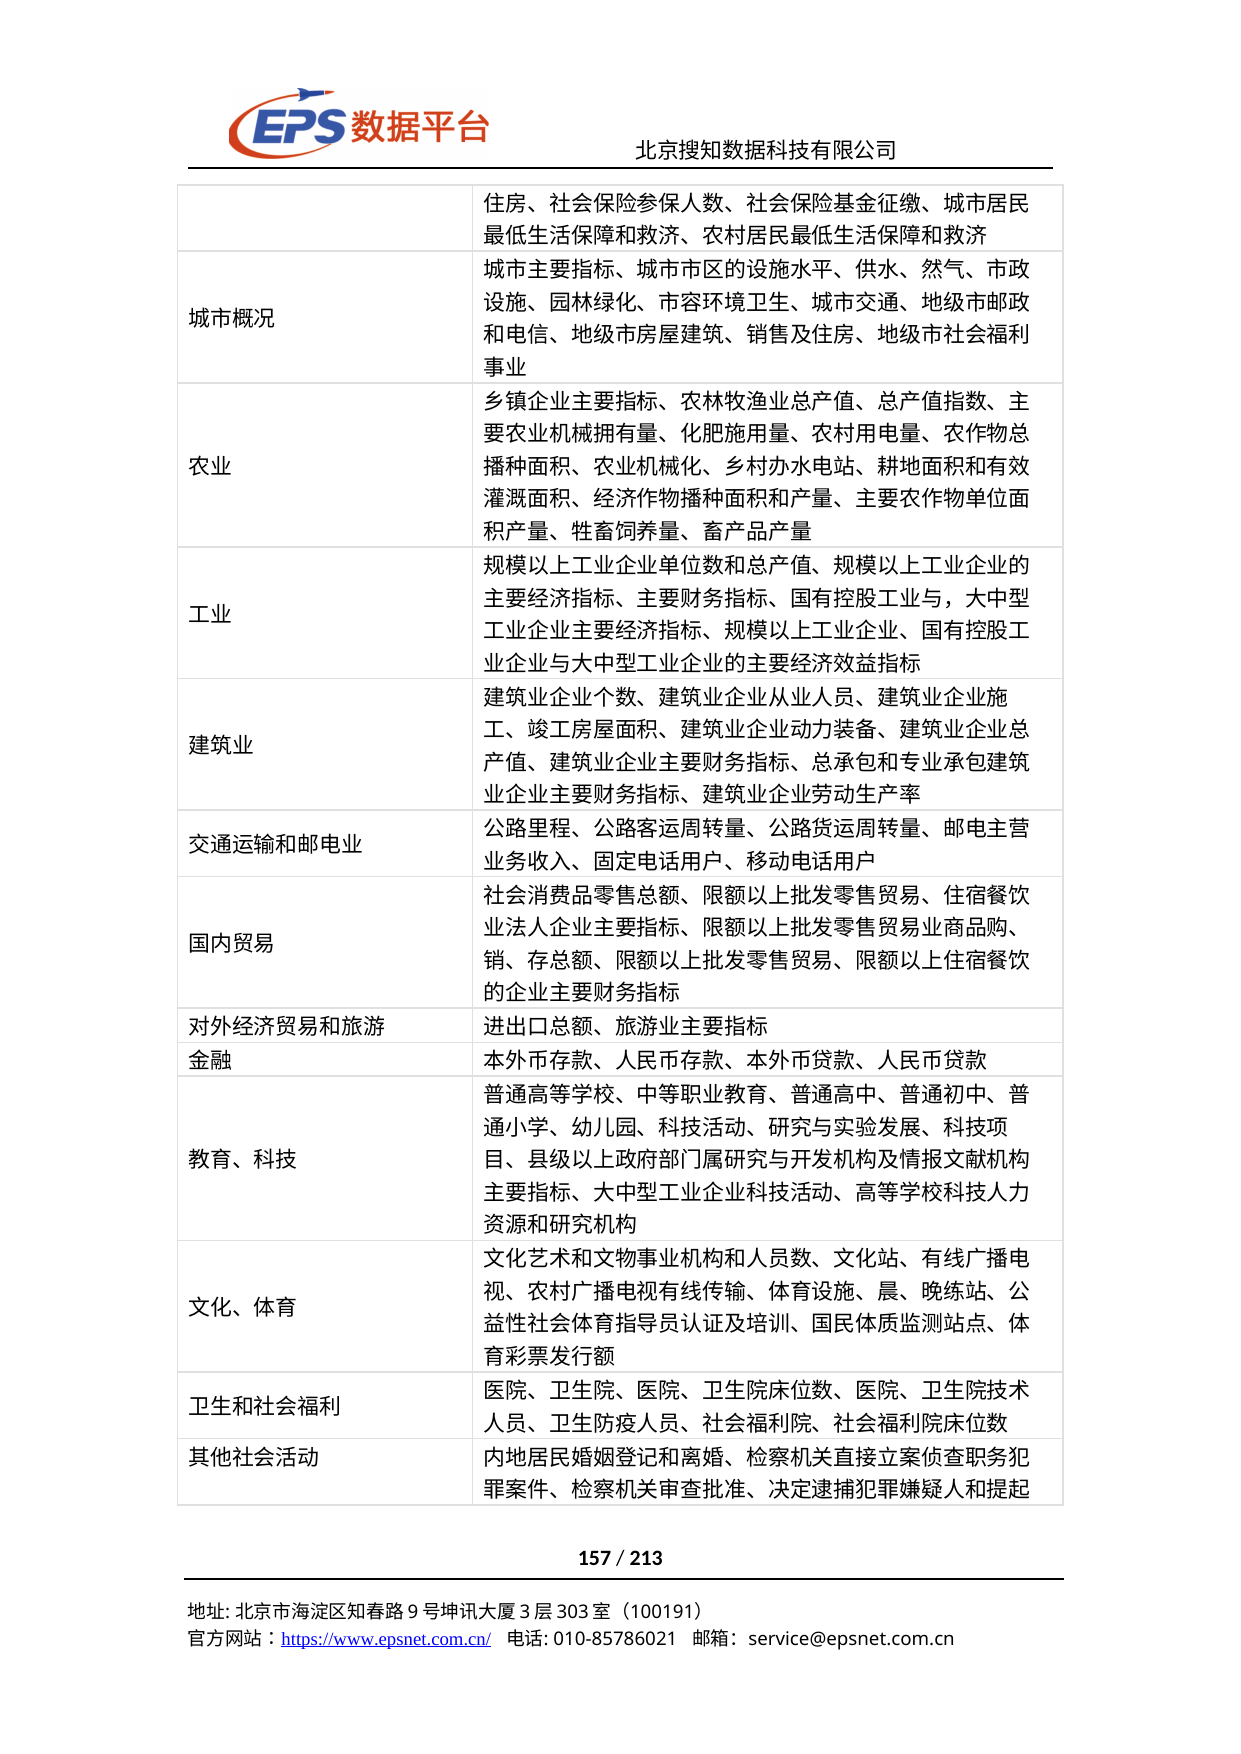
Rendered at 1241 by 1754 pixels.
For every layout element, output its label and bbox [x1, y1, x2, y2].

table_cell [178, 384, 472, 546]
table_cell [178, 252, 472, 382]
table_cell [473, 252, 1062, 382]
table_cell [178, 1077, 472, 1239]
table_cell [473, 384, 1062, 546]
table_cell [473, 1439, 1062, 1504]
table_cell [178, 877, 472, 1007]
picture [229, 88, 489, 159]
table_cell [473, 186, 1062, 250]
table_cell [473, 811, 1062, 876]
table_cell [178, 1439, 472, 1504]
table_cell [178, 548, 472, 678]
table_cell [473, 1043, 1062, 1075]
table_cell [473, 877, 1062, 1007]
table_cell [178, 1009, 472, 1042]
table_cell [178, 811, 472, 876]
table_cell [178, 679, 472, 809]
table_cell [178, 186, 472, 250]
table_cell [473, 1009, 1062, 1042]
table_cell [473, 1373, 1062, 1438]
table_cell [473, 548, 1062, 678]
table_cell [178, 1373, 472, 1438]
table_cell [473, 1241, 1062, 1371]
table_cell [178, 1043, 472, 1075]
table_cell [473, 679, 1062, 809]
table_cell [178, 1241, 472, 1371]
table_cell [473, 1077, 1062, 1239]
